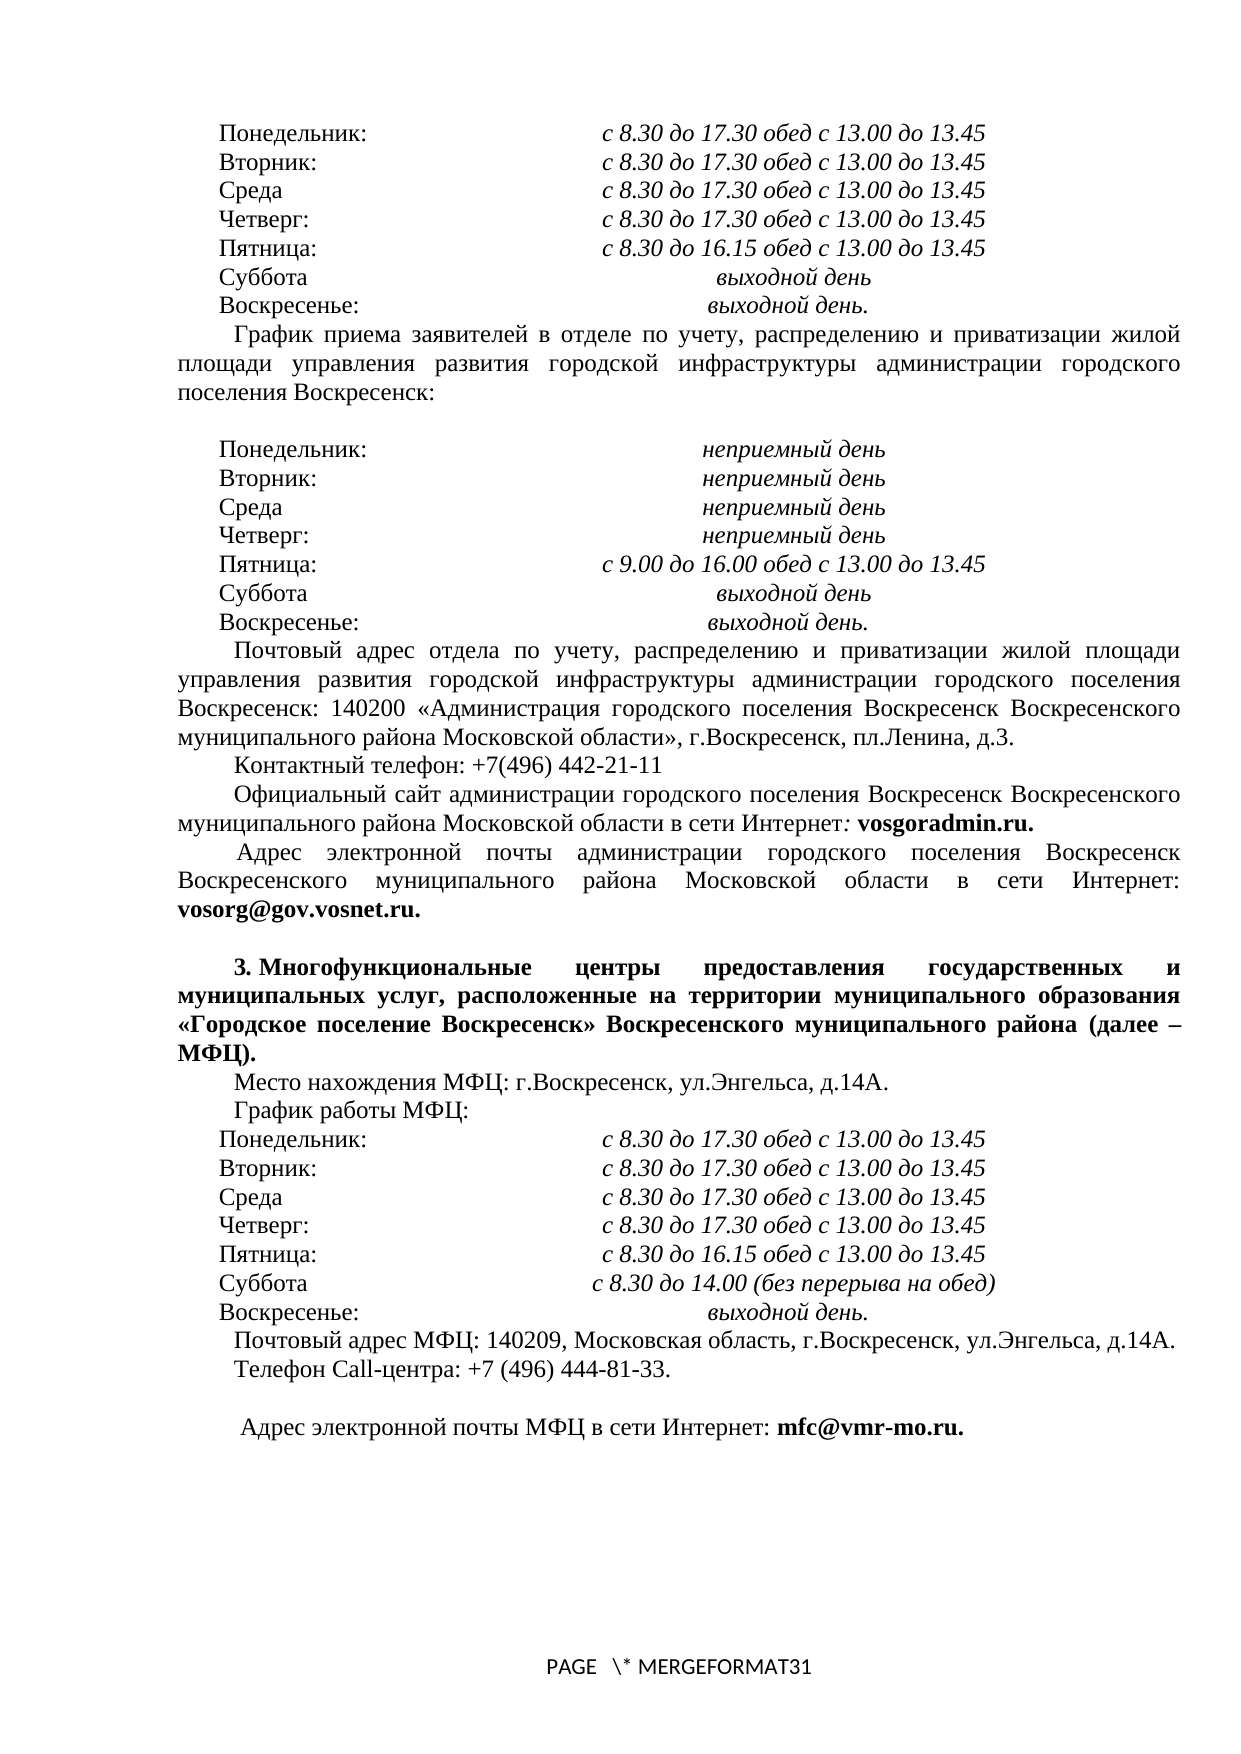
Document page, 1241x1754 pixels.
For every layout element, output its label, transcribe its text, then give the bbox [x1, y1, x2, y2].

table_cell с 8.30 до 16.15 обед с 13.00 до 13.45 [425, 1239, 1151, 1268]
table_cell Суббота [207, 262, 425, 291]
table_cell с 8.30 до 17.30 обед с 13.00 до 13.45 [425, 1153, 1151, 1182]
table_cell с 8.30 до 17.30 обед с 13.00 до 13.45 [425, 1211, 1151, 1239]
table_cell Пятница: [207, 233, 425, 262]
table_cell с 8.30 до 16.15 обед с 13.00 до 13.45 [425, 233, 1151, 262]
table_cell Четверг: [207, 1211, 425, 1239]
text Адрес электронной почты МФЦ в сети Интернет: mfc@vmr-mo.ru. [177, 1412, 1181, 1441]
table_cell Среда [207, 492, 425, 521]
table_cell Среда [207, 1182, 425, 1211]
table_cell выходной день. [425, 1297, 1151, 1326]
table_cell выходной день. [425, 607, 1151, 636]
table_header с 8.30 до 17.30 обед с 13.00 до 13.45 [425, 1124, 1151, 1153]
table_cell Четверг: [207, 204, 425, 233]
table_cell Вторник: [207, 1153, 425, 1182]
table_cell неприемный день [425, 492, 1151, 521]
table_cell Воскресенье: [207, 1297, 425, 1326]
table_header неприемный день [425, 434, 1151, 463]
text Почтовый адрес МФЦ: 140209, Московская область, г.Воскресенск, ул.Энгельса, д.14А. [177, 1326, 1181, 1354]
table_cell неприемный день [425, 521, 1151, 549]
text Почтовый адрес отдела по учету, распределению и приватизации жилой площади управления развития городской инфраструктуры администрации городского поселения Воскресенск: 140200 «Администрация городского поселения Воскресенск Воскресенского муниципального района Московской области», г.Воскресенск, пл.Ленина, д.3. [177, 636, 1181, 751]
table_cell Суббота [207, 578, 425, 607]
text 3. Многофункциональные центры предоставления государственных и муниципальных услуг, расположенные на территории муниципального образования «Городское поселение Воскресенск» Воскресенского муниципального района (далее – МФЦ). [177, 952, 1181, 1067]
text График работы МФЦ: [177, 1096, 1181, 1124]
table_cell с 8.30 до 17.30 обед с 13.00 до 13.45 [425, 1182, 1151, 1211]
table_header Понедельник: [207, 118, 425, 147]
table_cell с 8.30 до 17.30 обед с 13.00 до 13.45 [425, 204, 1151, 233]
table_cell Пятница: [207, 1239, 425, 1268]
table_cell Среда [207, 176, 425, 204]
table_cell Пятница: [207, 549, 425, 578]
text Официальный сайт администрации городского поселения Воскресенск Воскресенского муниципального района Московской области в сети Интернет: vosgoradmin.ru. [177, 779, 1181, 837]
text Контактный телефон: +7(496) 442-21-11 [177, 751, 1181, 779]
table_cell выходной день. [425, 291, 1151, 319]
text Место нахождения МФЦ: г.Воскресенск, ул.Энгельса, д.14А. [177, 1067, 1181, 1096]
text Телефон Call-центра: +7 (496) 444-81-33. [177, 1354, 1181, 1383]
table_header с 8.30 до 17.30 обед с 13.00 до 13.45 [425, 118, 1151, 147]
table_cell Четверг: [207, 521, 425, 549]
table_cell с 8.30 до 17.30 обед с 13.00 до 13.45 [425, 176, 1151, 204]
table_header Понедельник: [207, 434, 425, 463]
text Адрес электронной почты администрации городского поселения Воскресенск Воскресенского муниципального района Московской области в сети Интернет: vosorg@gov.vosnet.ru. [177, 837, 1181, 923]
table_header Понедельник: [207, 1124, 425, 1153]
table_cell Суббота [207, 1268, 425, 1297]
table_cell с 8.30 до 17.30 обед с 13.00 до 13.45 [425, 147, 1151, 176]
text График приема заявителей в отделе по учету, распределению и приватизации жилой площади управления развития городской инфраструктуры администрации городского поселения Воскресенск: [177, 319, 1181, 406]
table_cell Воскресенье: [207, 291, 425, 319]
table_cell Вторник: [207, 147, 425, 176]
table_cell выходной день [425, 578, 1151, 607]
table_cell с 9.00 до 16.00 обед с 13.00 до 13.45 [425, 549, 1151, 578]
table_cell Воскресенье: [207, 607, 425, 636]
table_cell выходной день [425, 262, 1151, 291]
table_cell неприемный день [425, 463, 1151, 492]
table_cell с 8.30 до 14.00 (без перерыва на обед) [425, 1268, 1151, 1297]
table_cell Вторник: [207, 463, 425, 492]
